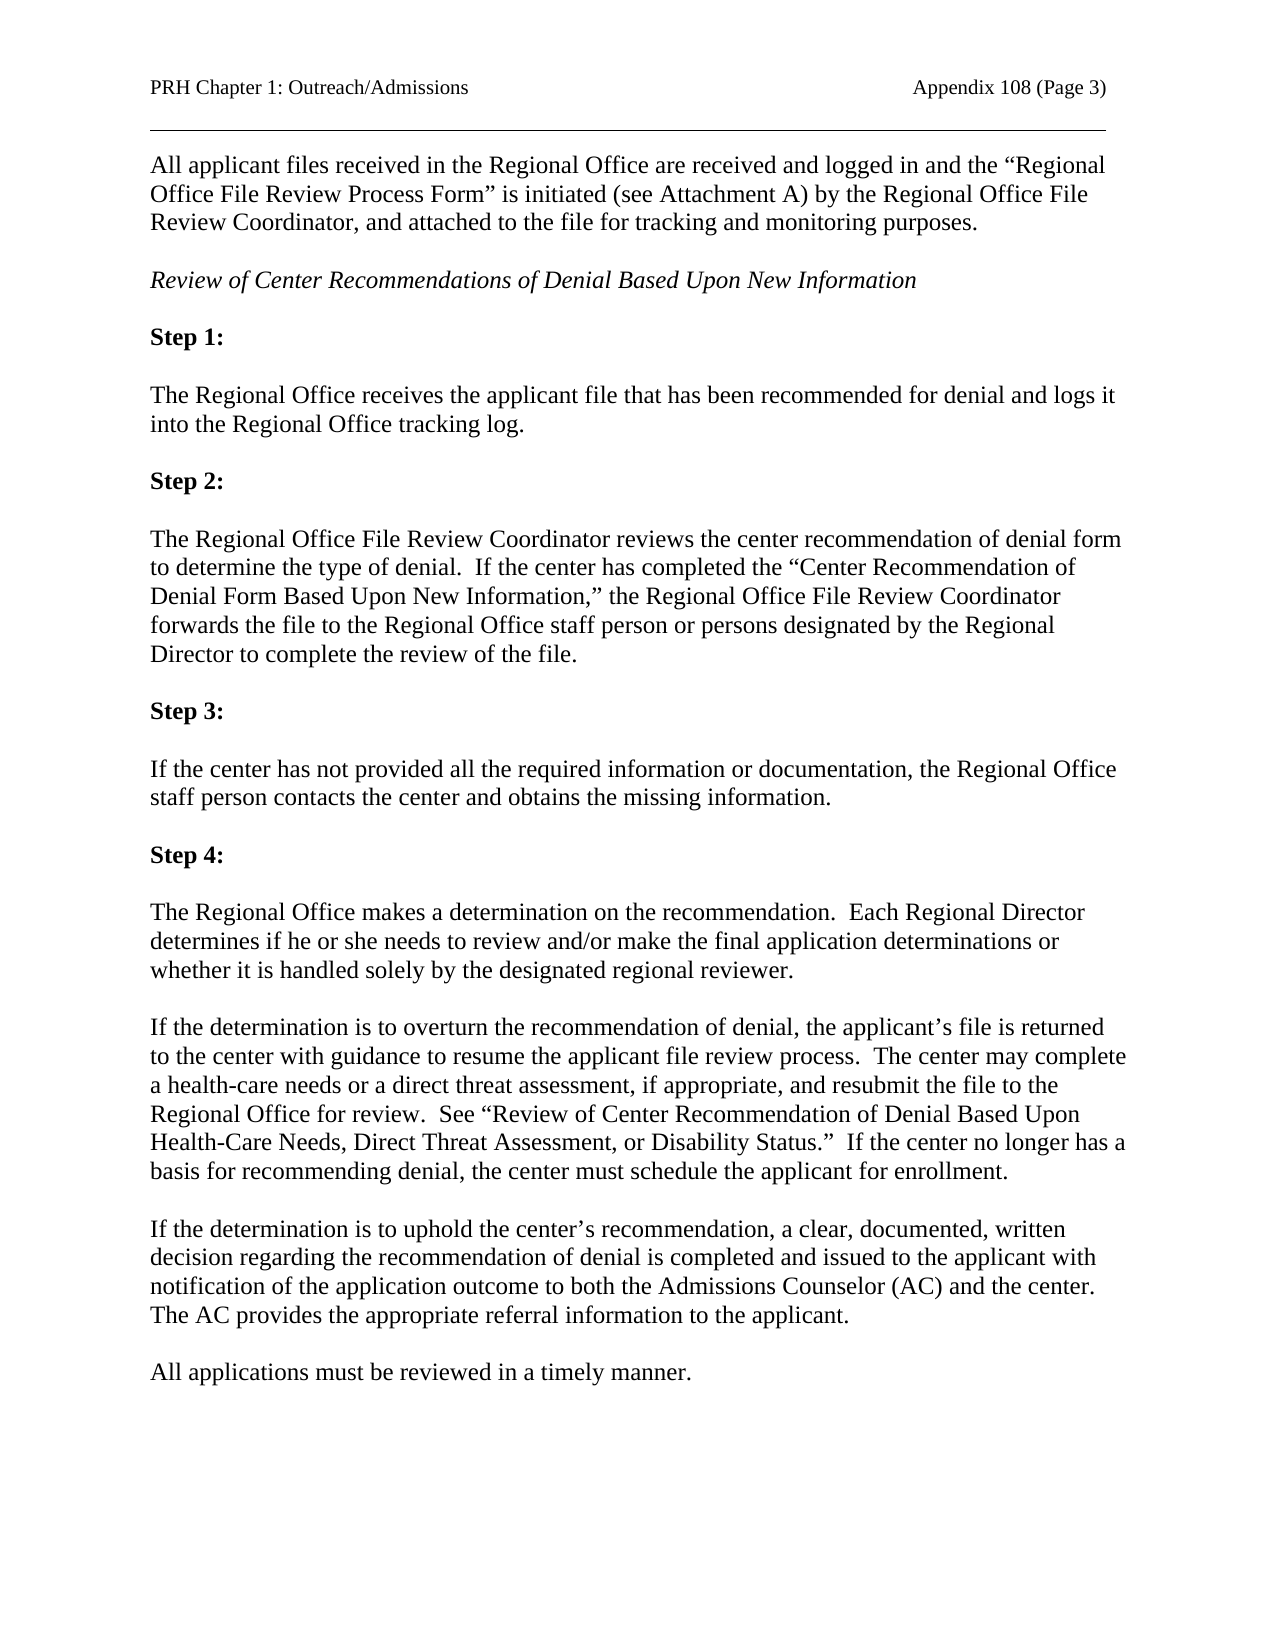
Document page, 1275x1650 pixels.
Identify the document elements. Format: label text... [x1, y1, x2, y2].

text If the center has not provided all the required information or documentation, the Regional Office staff person contacts the center and obtains the missing information. [150, 754, 1127, 811]
text All applications must be reviewed in a timely manner. [150, 1357, 1127, 1386]
text If the determination is to uphold the center’s recommendation, a clear, documented, written decision regarding the recommendation of denial is completed and issued to the applicant with notification of the application outcome to both the Admissions Counselor (AC) and the center. The AC provides the appropriate referral information to the applicant. [150, 1214, 1097, 1329]
subtitle Review of Center Recommendations of Denial Based Upon New Information [150, 265, 1125, 294]
text Step 3: [150, 696, 1127, 725]
text All applicant files received in the Regional Office are received and logged in and the “Regional Office File Review Process Form” is initiated (see Attachment A) by the Regional Office File Review Coordinator, and attached to the file for tracking and monitoring purposes. [150, 150, 1125, 236]
text If the determination is to overturn the recommendation of denial, the applicant’s file is returned to the center with guidance to resume the applicant file review process. The center may complete a health-care needs or a direct threat assessment, if appropriate, and resubmit the file to the Regional Office for review. See “Review of Center Recommendation of Denial Based Upon Health-Care Needs, Direct Threat Assessment, or Disability Status.” If the center no longer has a basis for recommending denial, the center must schedule the applicant for enrollment. [150, 1012, 1127, 1185]
text The Regional Office makes a determination on the recommendation. Each Regional Director determines if he or she needs to review and/or make the final application determinations or whether it is handled solely by the designated regional reviewer. [150, 897, 1127, 984]
text The Regional Office File Review Coordinator reviews the center recommendation of denial form to determine the type of denial. If the center has completed the “Center Recommendation of Denial Form Based Upon New Information,” the Regional Office File Review Coordinator forwards the file to the Regional Office staff person or persons designated by the Regional Director to complete the review of the file. [150, 524, 1127, 667]
text The Regional Office receives the applicant file that has been recommended for denial and logs it into the Regional Office tracking log. [150, 380, 1127, 437]
text Step 2: [150, 466, 1127, 495]
text Step 4: [150, 840, 1127, 869]
text Step 1: [150, 322, 1127, 351]
